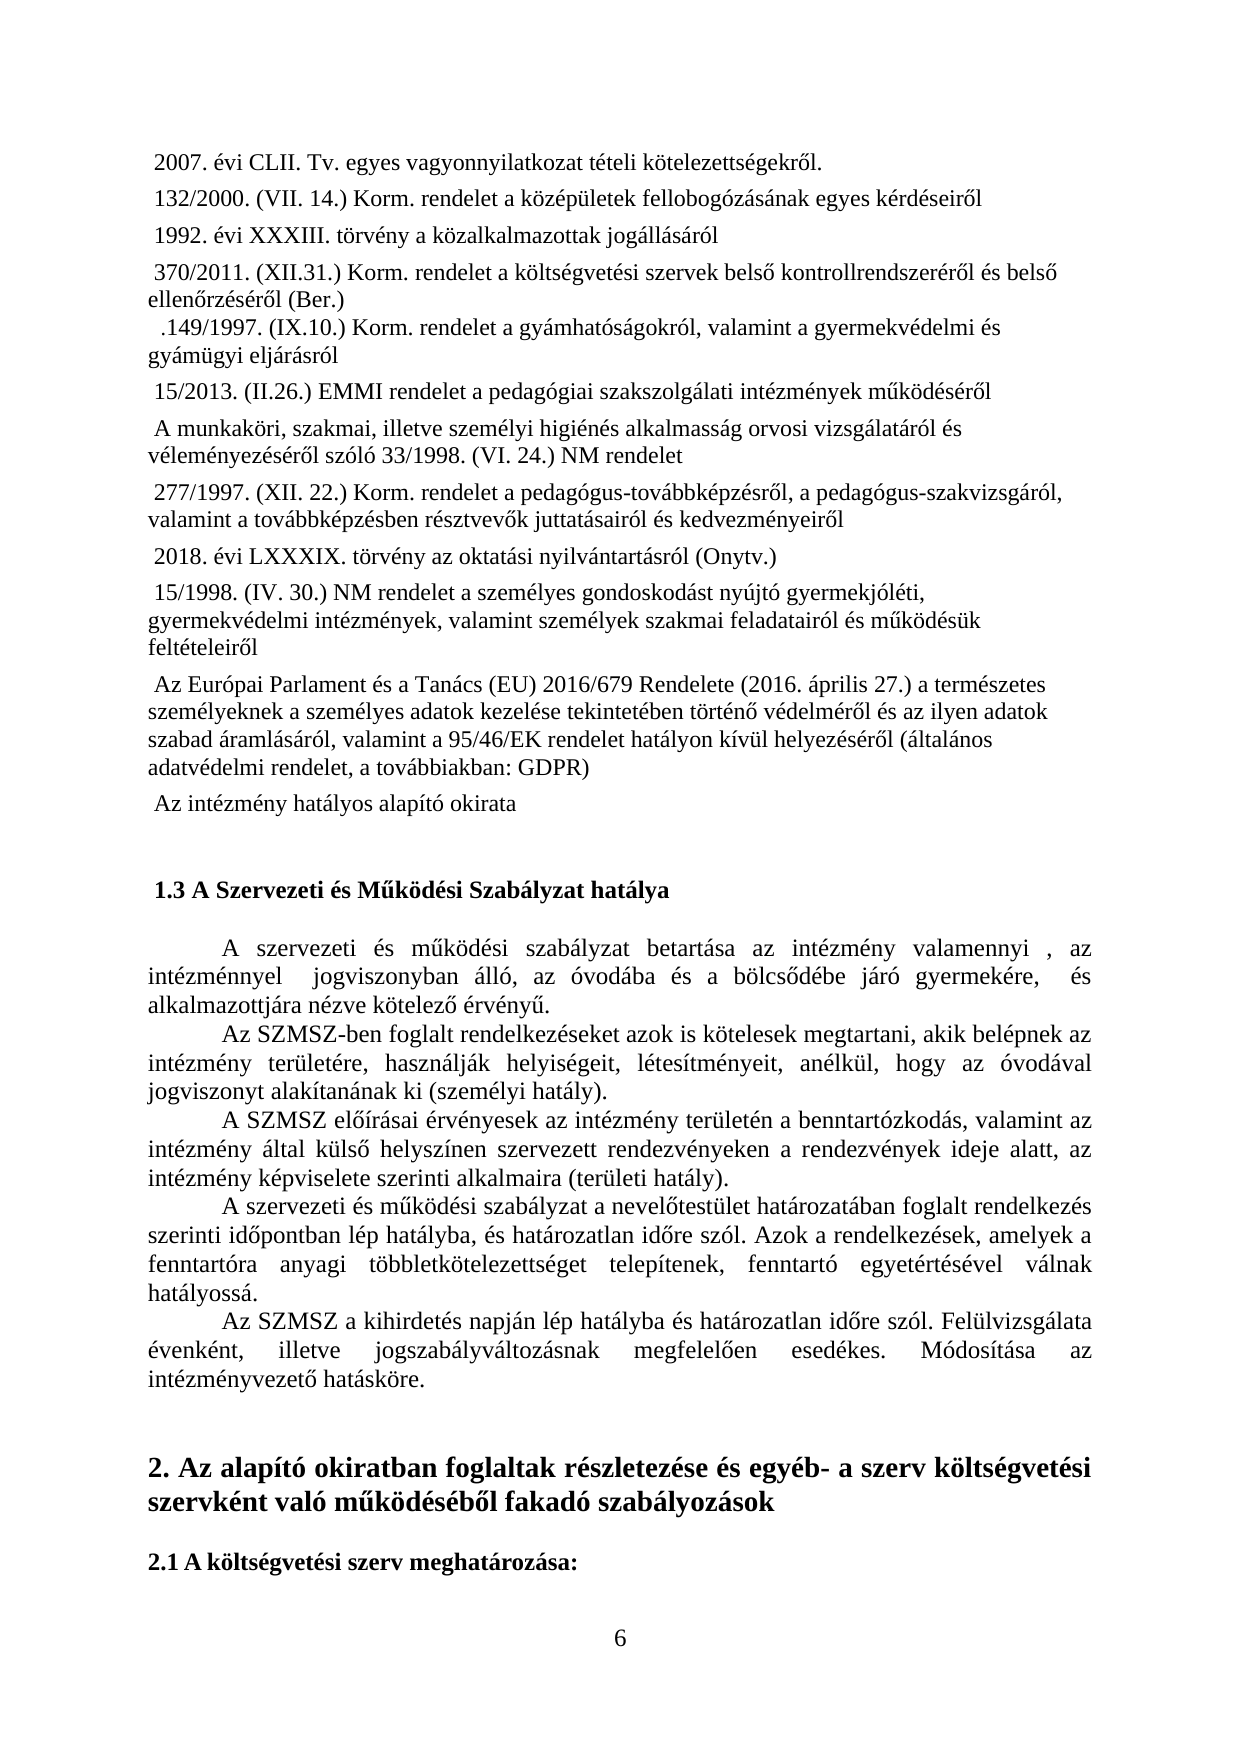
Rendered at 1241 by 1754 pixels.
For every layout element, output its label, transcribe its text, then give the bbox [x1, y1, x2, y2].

text 2018. évi LXXXIX. törvény az oktatási nyilvántartásról (Onytv.) [148, 542, 1093, 569]
text 2. Az alapító okiratban foglaltak részletezése és egyéb- a szerv költségvetési szervként való működéséből fakadó szabályozások [148, 1451, 1093, 1518]
text 15/1998. (IV. 30.) NM rendelet a személyes gondoskodást nyújtó gyermekjóléti, gyermekvédelmi intézmények, valamint személyek szakmai feladatairól és működésük feltételeiről [148, 578, 1093, 661]
text Az SZMSZ-ben foglalt rendelkezéseket azok is kötelesek megtartani, akik belépnek az intézmény területére, használják helyiségeit, létesítményeit, anélkül, hogy az óvodával jogviszonyt alakítanának ki (személyi hatály). [148, 1019, 1093, 1105]
text Az SZMSZ a kihirdetés napján lép hatályba és határozatlan időre szól. Felülvizsgálata évenként, illetve jogszabályváltozásnak megfelelően esedékes. Módosítása az intézményvezető hatásköre. [148, 1306, 1093, 1393]
text A SZMSZ előírásai érvényesek az intézmény területén a benntartózkodás, valamint az intézmény által külső helyszínen szervezett rendezvényeken a rendezvények ideje alatt, az intézmény képviselete szerinti alkalmaira (területi hatály). [148, 1105, 1093, 1191]
text 132/2000. (VII. 14.) Korm. rendelet a középületek fellobogózásának egyes kérdéseiről [148, 184, 1093, 212]
text A szervezeti és működési szabályzat a nevelőtestület határozatában foglalt rendelkezés szerinti időpontban lép hatályba, és határozatlan időre szól. Azok a rendelkezések, amelyek a fenntartóra anyagi többletkötelezettséget telepítenek, fenntartó egyetértésével válnak hatályossá. [148, 1191, 1093, 1306]
text 2.1 A költségvetési szerv meghatározása: [148, 1547, 1093, 1576]
text Az intézmény hatályos alapító okirata [148, 789, 1093, 817]
text 277/1997. (XII. 22.) Korm. rendelet a pedagógus-továbbképzésről, a pedagógus-szakvizsgáról, valamint a továbbképzésben résztvevők juttatásairól és kedvezményeiről [148, 478, 1093, 533]
text A munkaköri, szakmai, illetve személyi higiénés alkalmasság orvosi vizsgálatáról és véleményezéséről szóló 33/1998. (VI. 24.) NM rendelet [148, 413, 1093, 469]
text 370/2011. (XII.31.) Korm. rendelet a költségvetési szervek belső kontrollrendszeréről és belső ellenőrzéséről (Ber.) [148, 258, 1093, 313]
text A szervezeti és működési szabályzat betartása az intézmény valamennyi , az intézménnyel jogviszonyban álló, az óvodába és a bölcsődébe járó gyermekére, és alkalmazottjára nézve kötelező érvényű. [148, 933, 1093, 1019]
text Az Európai Parlament és a Tanács (EU) 2016/679 Rendelete (2016. április 27.) a természetes személyeknek a személyes adatok kezelése tekintetében történő védelméről és az ilyen adatok szabad áramlásáról, valamint a 95/46/EK rendelet hatályon kívül helyezéséről (általános adatvédelmi rendelet, a továbbiakban: GDPR) [148, 670, 1093, 780]
text 15/2013. (II.26.) EMMI rendelet a pedagógiai szakszolgálati intézmények működéséről [148, 377, 1093, 405]
text 2007. évi CLII. Tv. egyes vagyonnyilatkozat tételi kötelezettségekről. [148, 148, 1093, 175]
text 1992. évi XXXIII. törvény a közalkalmazottak jogállásáról [148, 221, 1093, 248]
text 149/1997. (IX.10.) Korm. rendelet a gyámhatóságokról, valamint a gyermekvédelmi és gyámügyi eljárásról [148, 313, 1093, 368]
subtitle 1.3 A Szervezeti és Működési Szabályzat hatálya [148, 875, 1093, 904]
